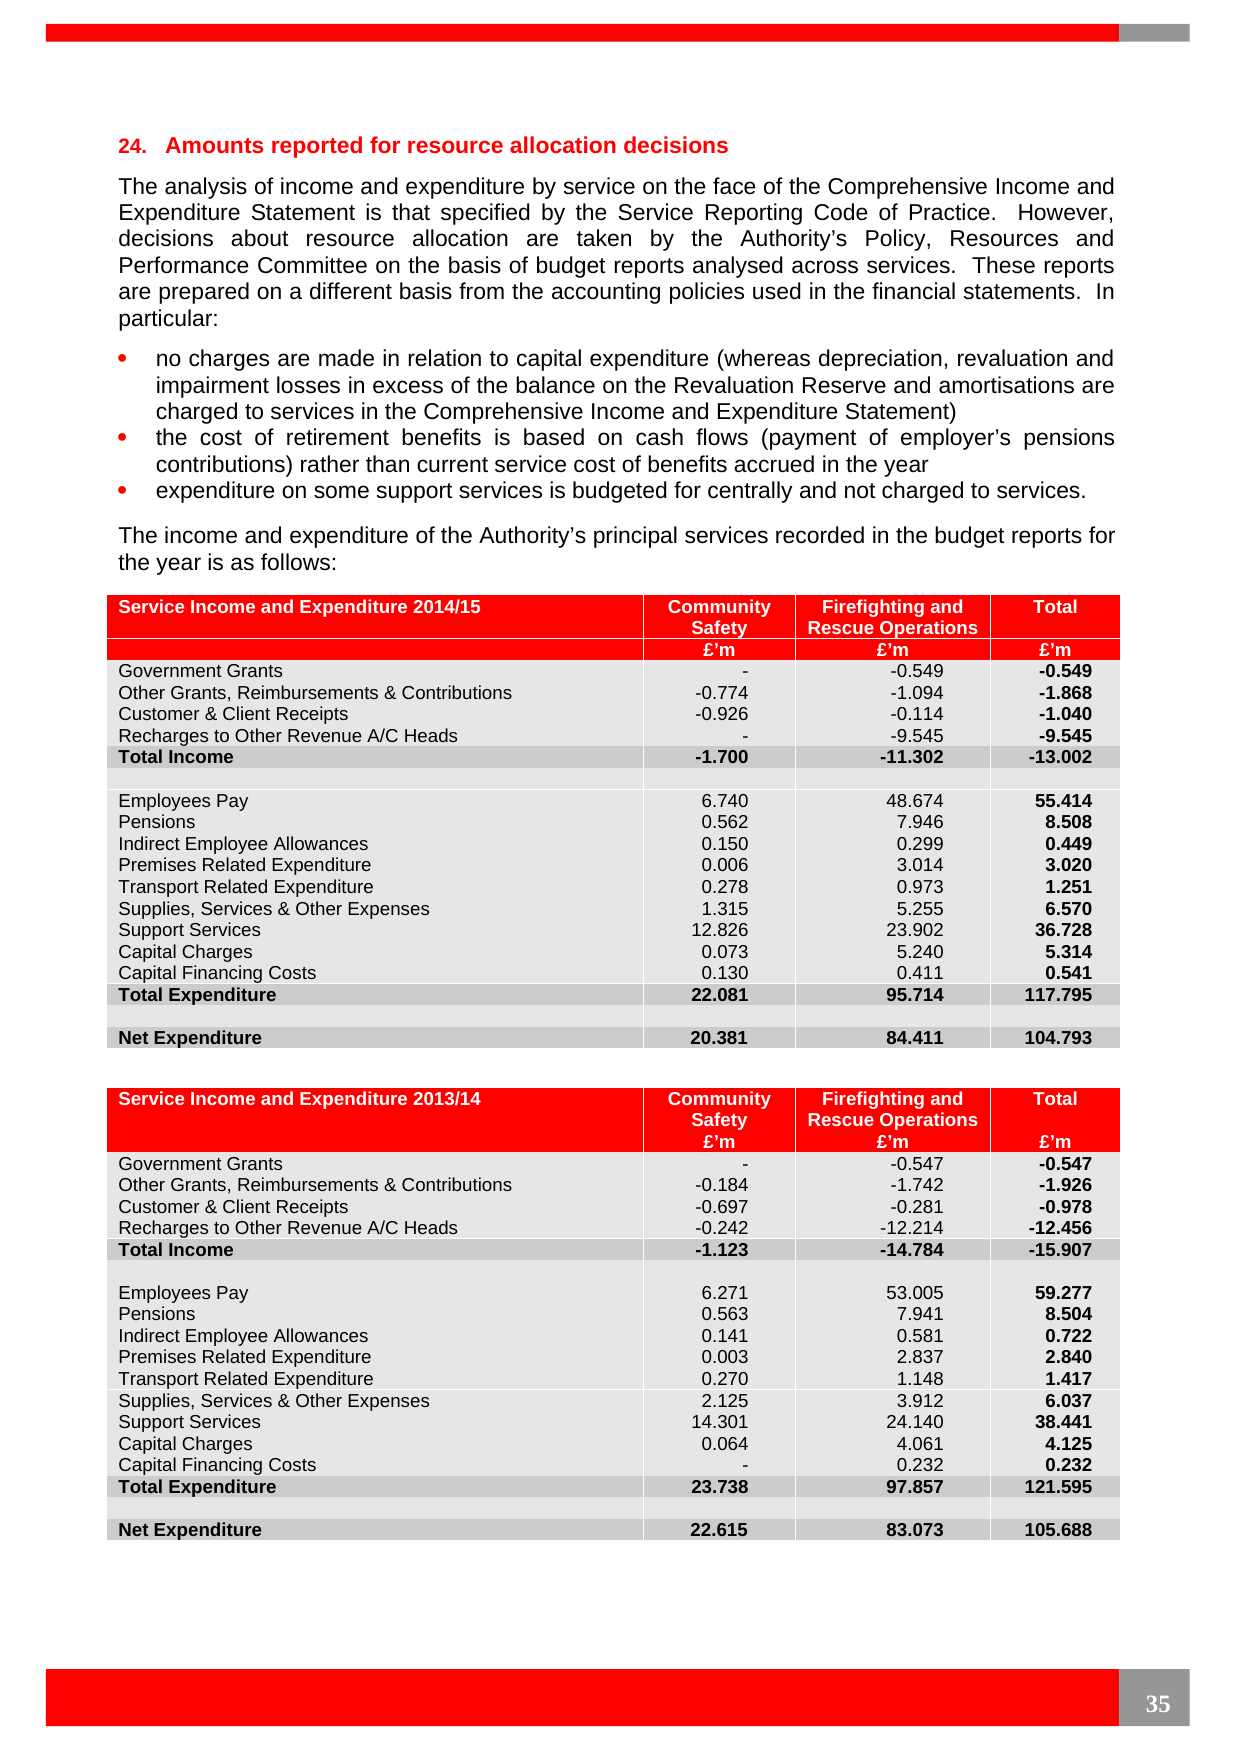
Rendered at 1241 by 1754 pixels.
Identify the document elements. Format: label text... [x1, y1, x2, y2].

list Amounts reported for resource allocation decisions [118, 132, 1116, 158]
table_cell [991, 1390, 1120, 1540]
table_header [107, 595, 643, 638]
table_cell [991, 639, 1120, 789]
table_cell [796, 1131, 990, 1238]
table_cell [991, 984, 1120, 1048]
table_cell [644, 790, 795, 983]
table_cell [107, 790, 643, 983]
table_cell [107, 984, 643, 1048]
text The analysis of income and expenditure by service on the face of the Comprehensive Income and Expenditure Statement is that specified by the Service Reporting Code of Practice. However, decisions about resource allocation are taken by the Authority’s Policy, Resources and Performance Committee on the basis of budget reports analysed across services. These reports are prepared on a different basis from the accounting policies used in the financial statements. In particular: [118, 173, 1116, 331]
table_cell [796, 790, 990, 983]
list expenditure on some support services is budgeted for centrally and not charged to services. [118, 477, 1116, 503]
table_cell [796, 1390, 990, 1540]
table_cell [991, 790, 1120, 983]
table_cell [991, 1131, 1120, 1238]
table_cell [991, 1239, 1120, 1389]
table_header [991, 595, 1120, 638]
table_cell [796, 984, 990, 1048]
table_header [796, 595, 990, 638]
list no charges are made in relation to capital expenditure (whereas depreciation, revaluation and impairment losses in excess of the balance on the Revaluation Reserve and amortisations are charged to services in the Comprehensive Income and Expenditure Statement) [118, 345, 1116, 424]
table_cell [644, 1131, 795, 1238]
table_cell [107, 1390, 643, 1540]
text The income and expenditure of the Authority’s principal services recorded in the budget reports for the year is as follows: [118, 522, 1116, 575]
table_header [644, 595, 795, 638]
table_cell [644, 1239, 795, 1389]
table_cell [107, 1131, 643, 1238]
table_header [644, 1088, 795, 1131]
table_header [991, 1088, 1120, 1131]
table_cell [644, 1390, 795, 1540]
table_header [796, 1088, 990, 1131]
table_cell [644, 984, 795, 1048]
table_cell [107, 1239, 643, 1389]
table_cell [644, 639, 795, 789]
list the cost of retirement benefits is based on cash flows (payment of employer’s pensions contributions) rather than current service cost of benefits accrued in the year [118, 424, 1116, 477]
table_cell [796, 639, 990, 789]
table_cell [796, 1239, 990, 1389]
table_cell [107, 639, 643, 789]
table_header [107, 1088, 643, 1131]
